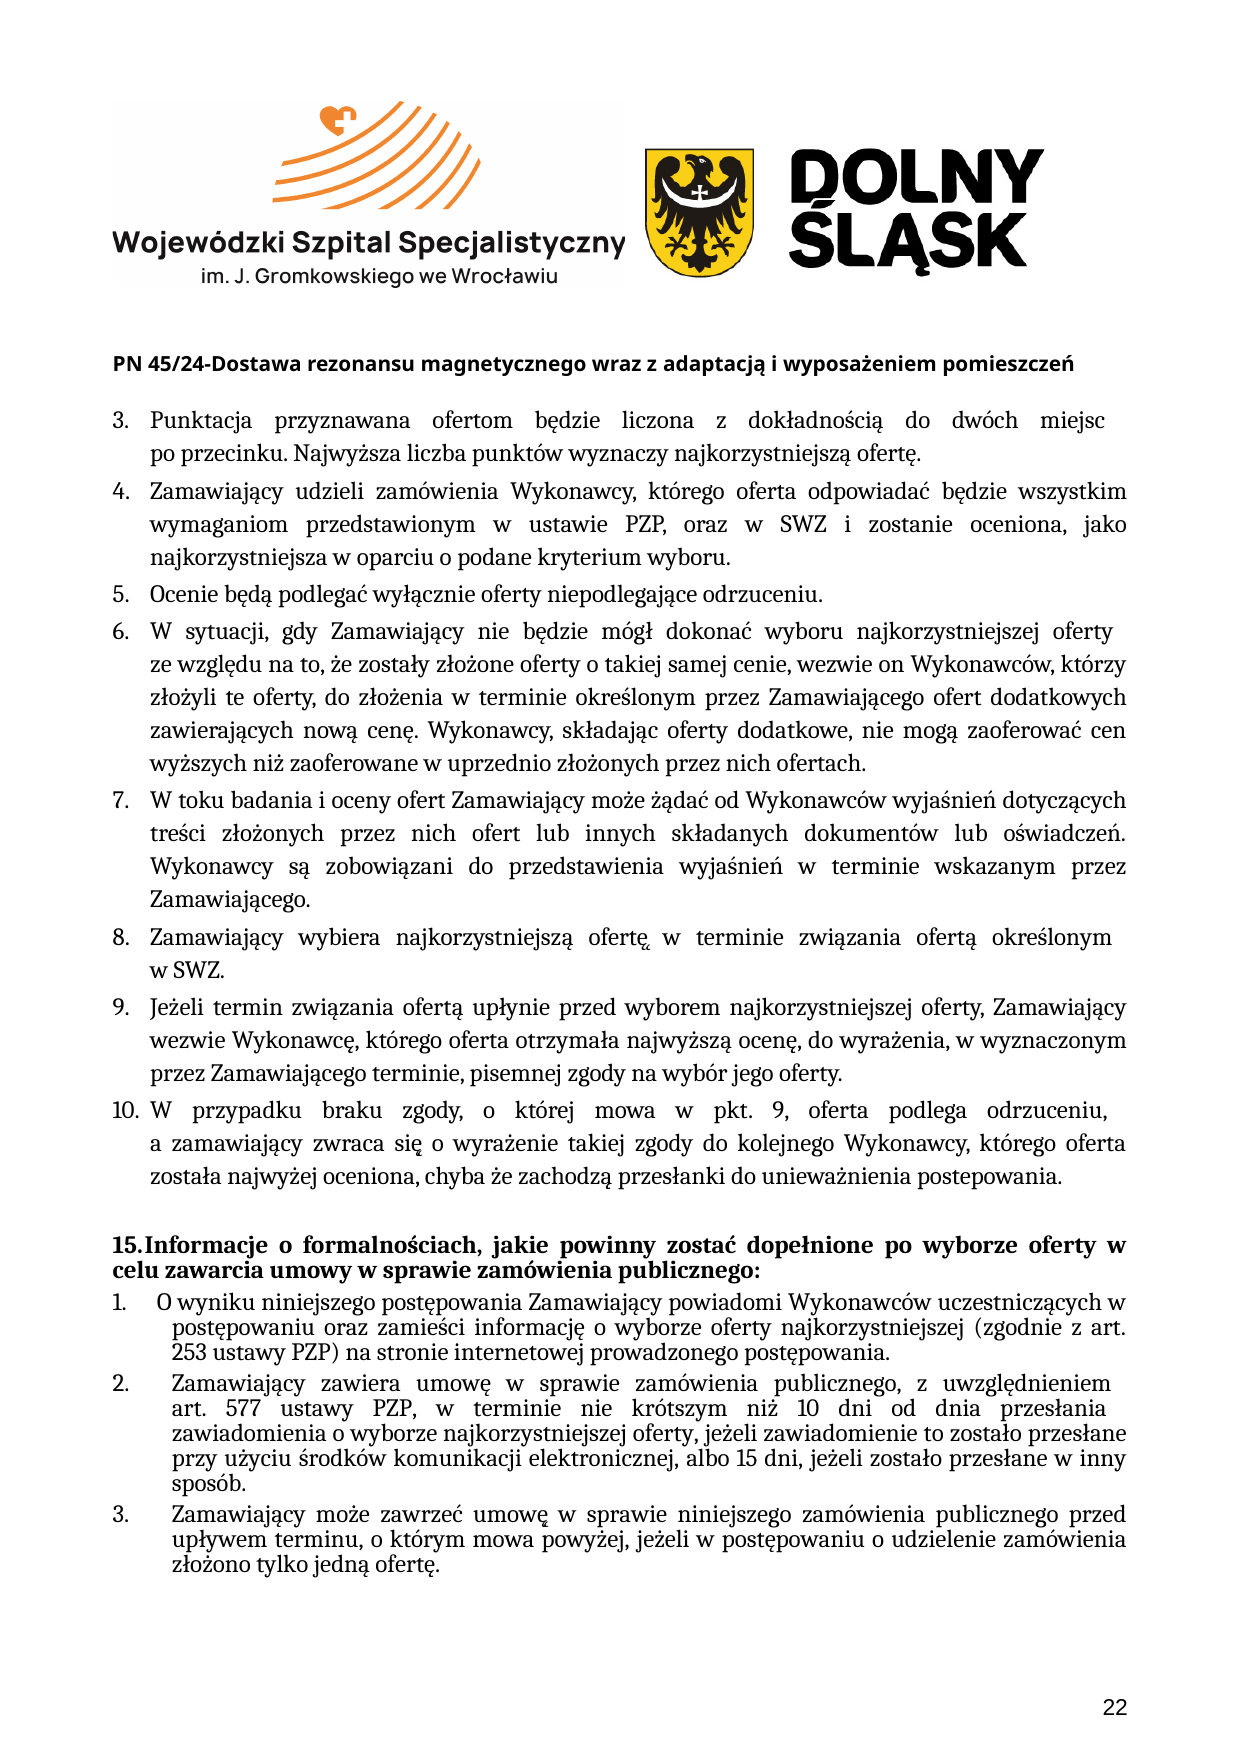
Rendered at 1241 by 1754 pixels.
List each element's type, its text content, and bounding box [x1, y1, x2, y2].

text 2. Zamawiający zawiera umowę w sprawie zamówienia publicznego, z uwzględnieniem art. 577 ustawy PZP, w terminie nie krótszym niż 10 dni od dnia przesłania zawiadomienia o wyborze najkorzystniejszej oferty, jeżeli zawiadomienie to zostało przesłane przy użyciu środków komunikacji elektronicznej, albo 15 dni, jeżeli zostało przesłane w inny sposób. [112, 1371, 1128, 1496]
list W sytuacji, gdy Zamawiający nie będzie mógł dokonać wyboru najkorzystniejszej oferty ze względu na to, że zostały złożone oferty o takiej samej cenie, wezwie on Wykonawców, którzy złożyli te oferty, do złożenia w terminie określonym przez Zamawiającego ofert dodatkowych zawierających nową cenę. Wykonawcy, składając oferty dodatkowe, nie mogą zaoferować cen wyższych niż zaoferowane w uprzednio złożonych przez nich ofertach. [112, 617, 1128, 778]
list Zamawiający udzieli zamówienia Wykonawcy, którego oferta odpowiadać będzie wszystkim wymaganiom przedstawionym w ustawie PZP, oraz w SWZ i zostanie oceniona, jako najkorzystniejsza w oparciu o podane kryterium wyboru. [112, 477, 1128, 571]
list Punktacja przyznawana ofertom będzie liczona z dokładnością do dwóch miejsc po przecinku. Najwyższa liczba punktów wyznaczy najkorzystniejszą ofertę. [112, 406, 1128, 468]
text 15. Informacje o formalnościach, jakie powinny zostać dopełnione po wyborze oferty w celu zawarcia umowy w sprawie zamówienia publicznego: [112, 1234, 1128, 1284]
list W toku badania i oceny ofert Zamawiający może żądać od Wykonawców wyjaśnień dotyczących treści złożonych przez nich ofert lub innych składanych dokumentów lub oświadczeń. Wykonawcy są zobowiązani do przedstawienia wyjaśnień w terminie wskazanym przez Zamawiającego. [112, 786, 1128, 914]
text 1. O wyniku niniejszego postępowania Zamawiający powiadomi Wykonawców uczestniczących w postępowaniu oraz zamieści informację o wyborze oferty najkorzystniejszej (zgodnie z art. 253 ustawy PZP) na stronie internetowej prowadzonego postępowania. [112, 1290, 1128, 1365]
text 3. Zamawiający może zawrzeć umowę̨ w sprawie niniejszego zamówienia publicznego przed upływem terminu, o którym mowa powyżej, jeżeli w postępowaniu o udzielenie zamówienia złożono tylko jedną ofertę̨. [112, 1503, 1128, 1578]
list W przypadku braku zgody, o której mowa w pkt. 9, oferta podlega odrzuceniu, a zamawiający zwraca się̨ o wyrażenie takiej zgody do kolejnego Wykonawcy, którego oferta została najwyżej oceniona, chyba że zachodzą̨ przesłanki do unieważnienia postepowania. [112, 1096, 1128, 1191]
picture [112, 101, 1057, 288]
list Zamawiający wybiera najkorzystniejszą ofertę̨ w terminie związania ofertą określonym w SWZ. [112, 922, 1128, 984]
list Ocenie będą podlegać wyłącznie oferty niepodlegające odrzuceniu. [112, 580, 1128, 608]
list Jeżeli termin związania ofertą upłynie przed wyborem najkorzystniejszej oferty, Zamawiający wezwie Wykonawcę̨, którego oferta otrzymała najwyższą ocenę̨, do wyrażenia, w wyznaczonym przez Zamawiającego terminie, pisemnej zgody na wybór jego oferty. [112, 993, 1128, 1087]
